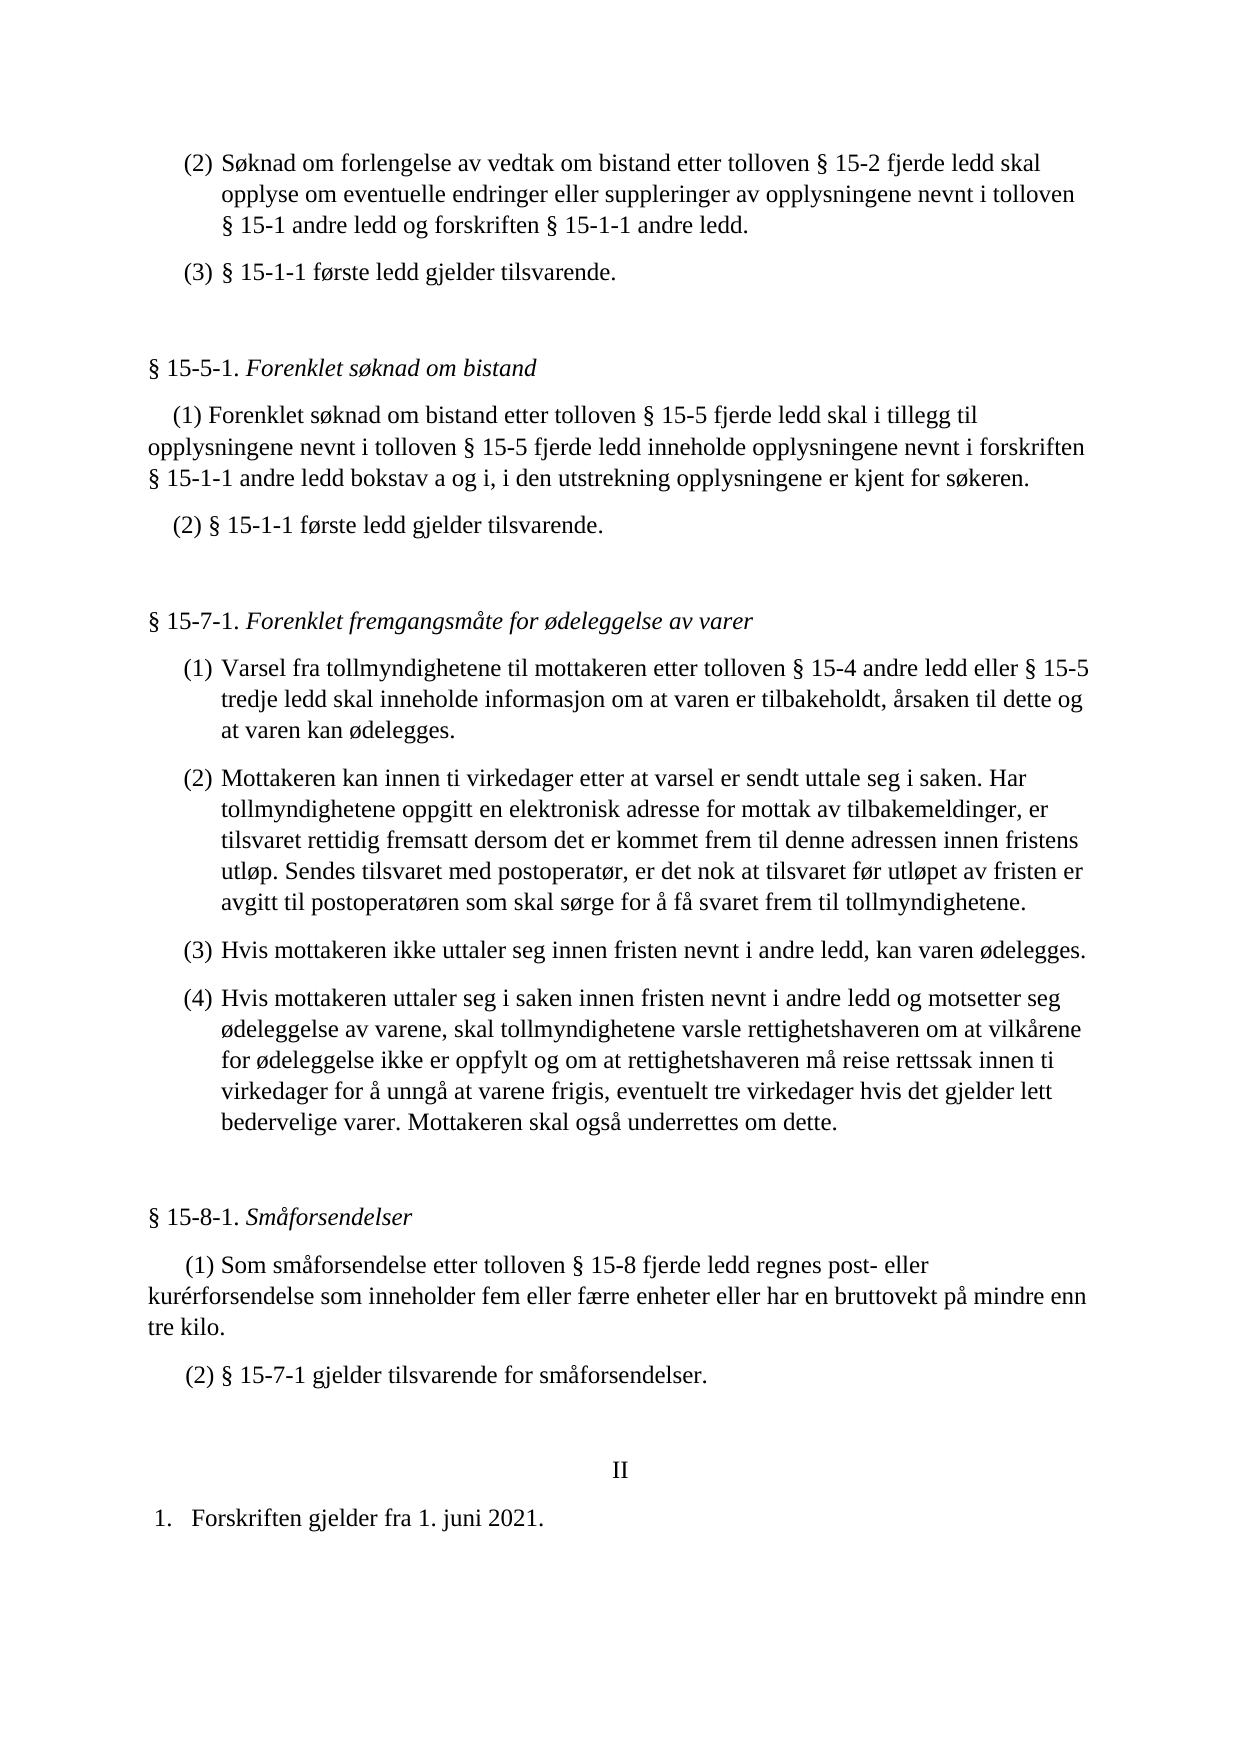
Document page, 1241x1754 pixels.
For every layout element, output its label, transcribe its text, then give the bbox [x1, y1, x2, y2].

list Varsel fra tollmyndighetene til mottakeren etter tolloven § 15-4 andre ledd eller § 15-5 tredje ledd skal inneholde informasjon om at varen er tilbakeholdt, årsaken til dette og at varen kan ødelegges. [183, 653, 1093, 744]
text § 15-7-1. Forenklet fremgangsmåte for ødeleggelse av varer [148, 606, 1093, 634]
text (1) Som småforsendelse etter tolloven § 15-8 fjerde ledd regnes post- eller kurérforsendelse som inneholder fem eller færre enheter eller har en bruttovekt på mindre enn tre kilo. [148, 1250, 1093, 1341]
list Mottakeren kan innen ti virkedager etter at varsel er sendt uttale seg i saken. Har tollmyndighetene oppgitt en elektronisk adresse for mottak av tilbakemeldinger, er tilsvaret rettidig fremsatt dersom det er kommet frem til denne adressen innen fristens utløp. Sendes tilsvaret med postoperatør, er det nok at tilsvaret før utløpet av fristen er avgitt til postoperatøren som skal sørge for å få svaret frem til tollmyndighetene. [183, 763, 1093, 916]
text § 15-5-1. Forenklet søknad om bistand [148, 353, 1093, 382]
list Forskriften gjelder fra 1. juni 2021. [153, 1503, 1093, 1532]
text § 15-8-1. Småforsendelser [148, 1202, 1093, 1231]
text II [148, 1455, 1093, 1484]
text (2) § 15-7-1 gjelder tilsvarende for småforsendelser. [148, 1360, 1093, 1389]
text (1) Forenklet søknad om bistand etter tolloven § 15-5 fjerde ledd skal i tillegg til opplysningene nevnt i tolloven § 15-5 fjerde ledd inneholde opplysningene nevnt i forskriften § 15-1-1 andre ledd bokstav a og i, i den utstrekning opplysningene er kjent for søkeren. [148, 401, 1093, 491]
text (2) § 15-1-1 første ledd gjelder tilsvarende. [148, 510, 1093, 539]
list Søknad om forlengelse av vedtak om bistand etter tolloven § 15-2 fjerde ledd skal opplyse om eventuelle endringer eller suppleringer av opplysningene nevnt i tolloven § 15-1 andre ledd og forskriften § 15-1-1 andre ledd. [183, 148, 1093, 238]
list Hvis mottakeren ikke uttaler seg innen fristen nevnt i andre ledd, kan varen ødelegges. [183, 935, 1093, 964]
list Hvis mottakeren uttaler seg i saken innen fristen nevnt i andre ledd og motsetter seg ødeleggelse av varene, skal tollmyndighetene varsle rettighetshaveren om at vilkårene for ødeleggelse ikke er oppfylt og om at rettighetshaveren må reise rettssak innen ti virkedager for å unngå at varene frigis, eventuelt tre virkedager hvis det gjelder lett bedervelige varer. Mottakeren skal også underrettes om dette. [183, 983, 1093, 1136]
list § 15-1-1 første ledd gjelder tilsvarende. [183, 257, 1093, 286]
